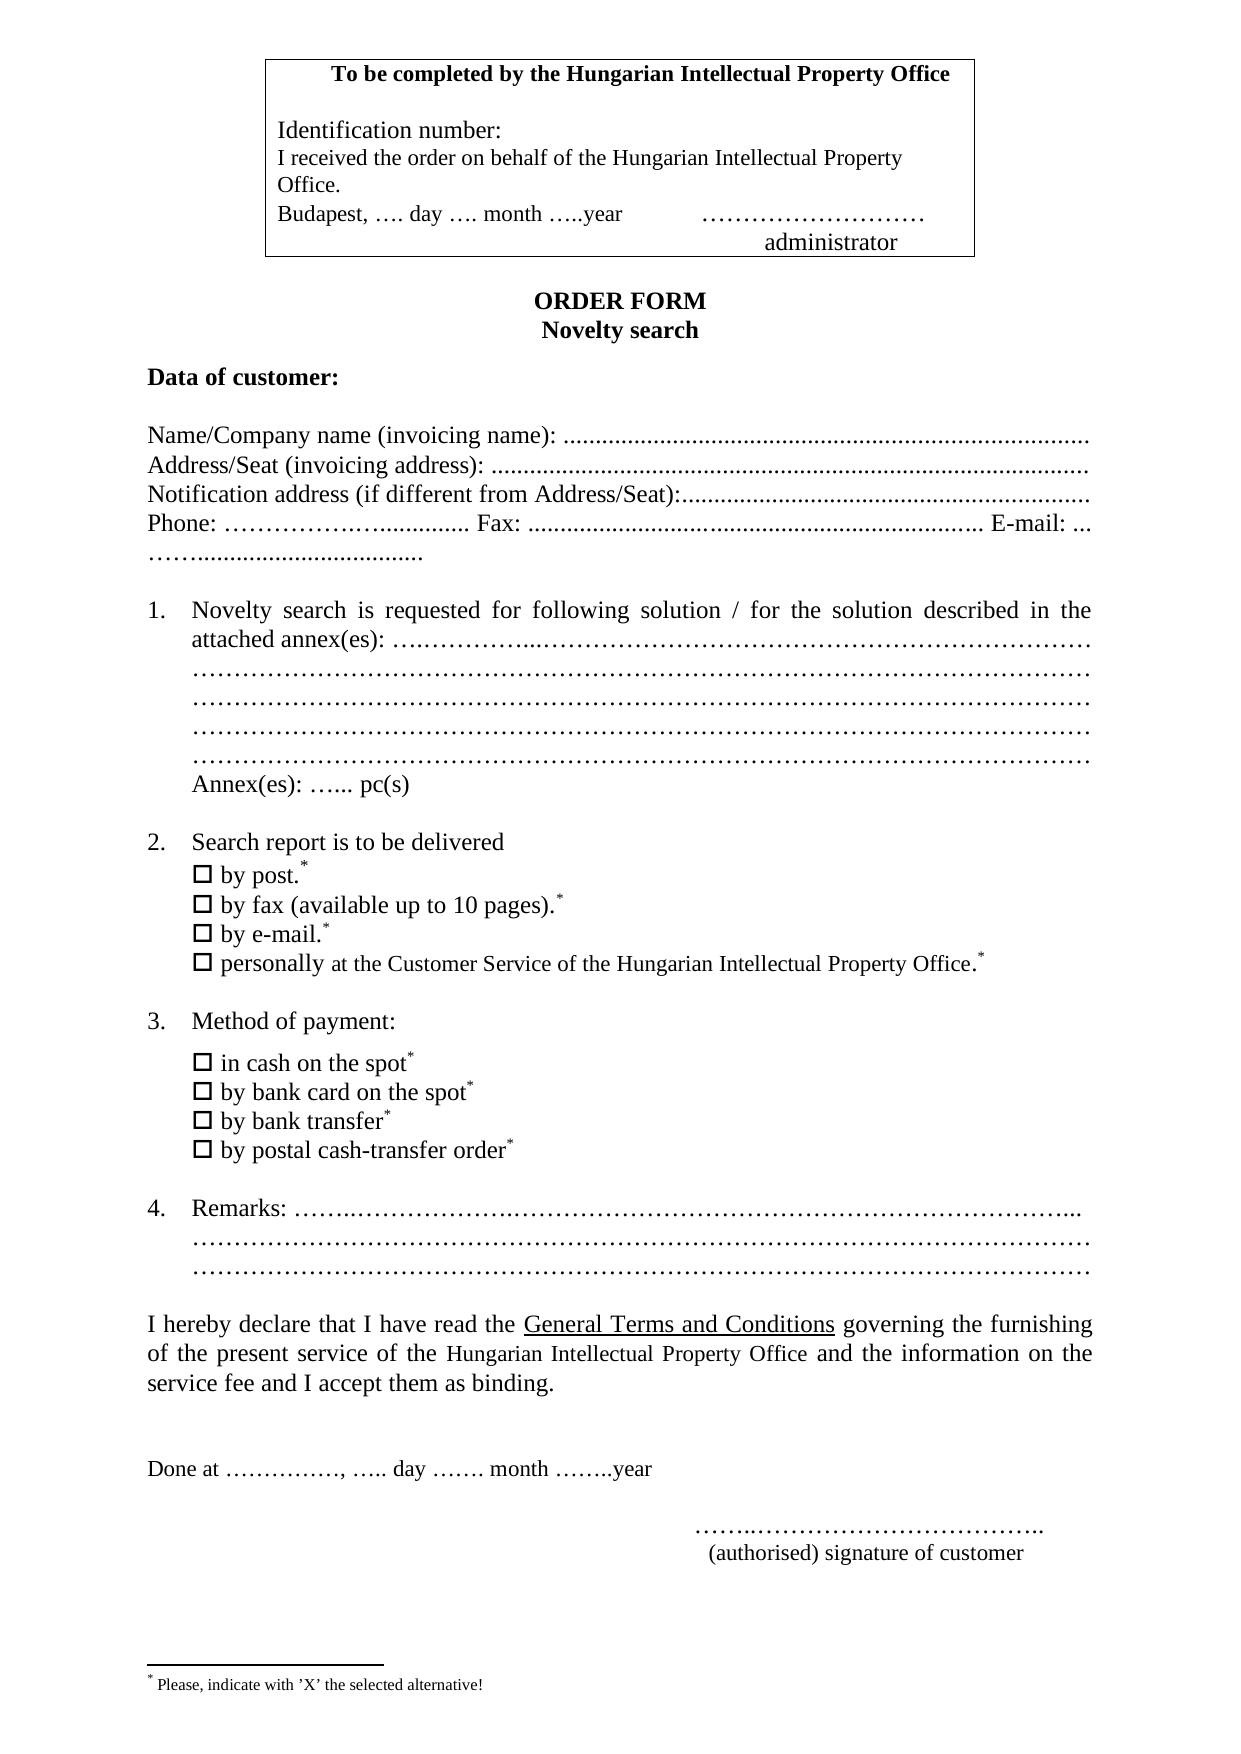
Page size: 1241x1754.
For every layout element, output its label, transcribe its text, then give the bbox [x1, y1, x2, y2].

text by bank transfer* [147, 1106, 1093, 1135]
text Annex(es): …... pc(s) [147, 769, 1093, 798]
text 2. Search report is to be delivered [147, 827, 1093, 856]
text by post.* [147, 856, 1093, 890]
text ……………………………………………………………………………………………… [147, 1251, 1093, 1280]
text 1. Novelty search is requested for following solution / for the solution described in the attached annex(es): ….…………...………………………………………………………… [147, 595, 1093, 653]
text (authorised) signature of customer [147, 1539, 1093, 1566]
text Done at ……………, ….. day ……. month ……..year [147, 1454, 1093, 1481]
text ……………………………………………………………………………………………… [147, 682, 1093, 711]
text I hereby declare that I have read the General Terms and Conditions governing the furnishing of the present service of the Hungarian Intellectual Property Office and the information on the service fee and I accept them as binding. [147, 1309, 1093, 1396]
text personally at the Customer Service of the Hungarian Intellectual Property Office.* [191, 948, 1093, 977]
text ……………………………………………………………………………………………… [147, 1222, 1093, 1251]
title ORDER FORM [147, 286, 1093, 315]
text Address/Seat (invoicing address): [147, 449, 1093, 478]
text ……………………………………………………………………………………………… [147, 740, 1093, 769]
text ……………………………………………………………………………………………… [147, 711, 1093, 740]
text by bank card on the spot* [147, 1077, 1093, 1106]
text Notification address (if different from Address/Seat): [147, 478, 1093, 508]
text by e-mail.* [147, 919, 1093, 948]
text 4. Remarks: ……..……………….…………………………………………………………... [147, 1193, 1093, 1222]
text Name/Company name (invoicing name): [147, 420, 1093, 449]
text Data of customer: [147, 362, 1093, 391]
text Phone: …………….….............. Fax: ............................ ... E-mail: ...……................................... [147, 508, 1093, 566]
text ……………………………………………………………………………………………… [147, 653, 1093, 682]
text by postal cash-transfer order* [147, 1135, 1093, 1164]
text 3. Method of payment: [147, 1006, 1093, 1035]
text ……..…………………………….. [147, 1510, 1093, 1539]
text in cash on the spot* [147, 1048, 1093, 1077]
subtitle Novelty search [147, 315, 1093, 344]
text by fax (available up to 10 pages).* [147, 890, 1093, 919]
